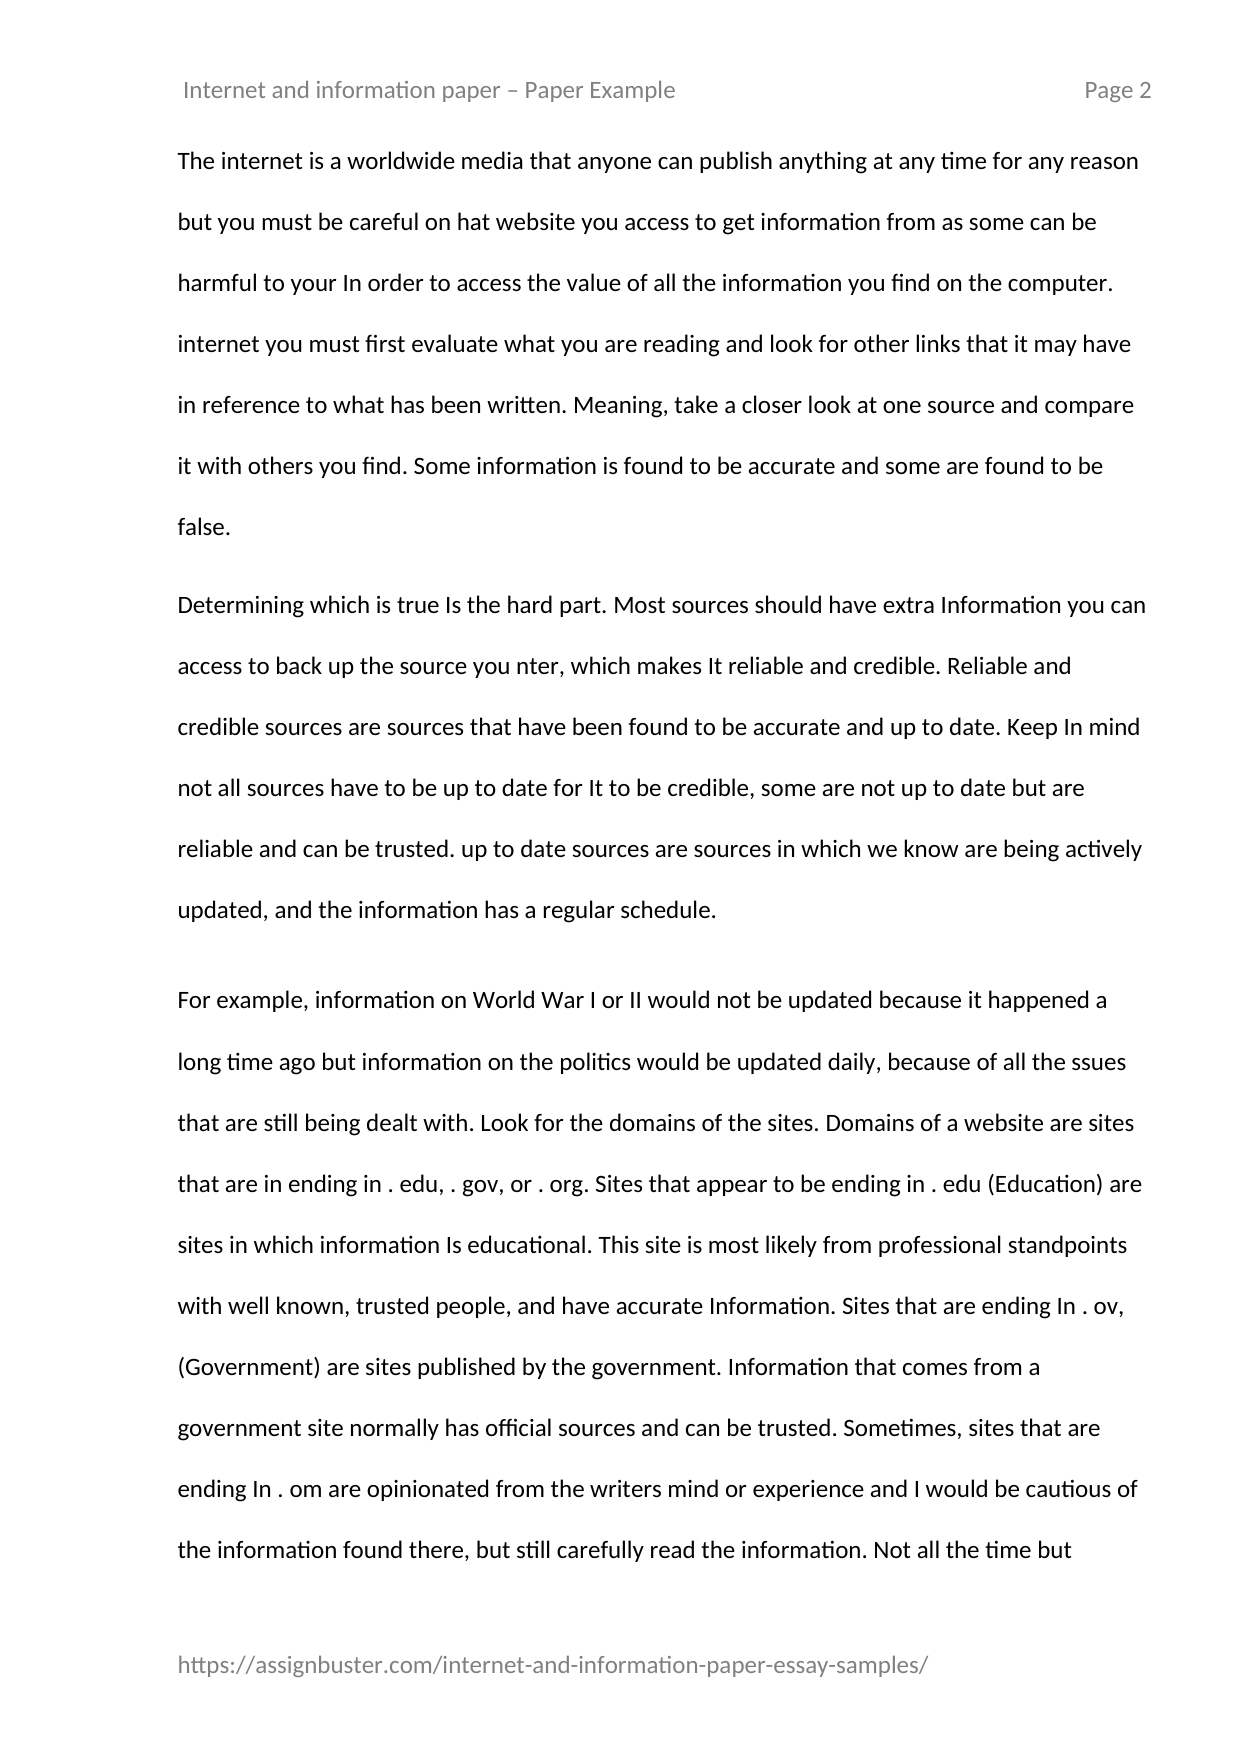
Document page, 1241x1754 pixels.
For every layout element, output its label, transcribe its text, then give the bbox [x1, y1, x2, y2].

text The internet is a worldwide media that anyone can publish anything at any time for any reason but you must be careful on hat website you access to get information from as some can be harmful to your In order to access the value of all the information you find on the computer. internet you must first evaluate what you are reading and look for other links that it may have in reference to what has been written. Meaning, take a closer look at one source and compare it with others you find. Some information is found to be accurate and some are found to be false. [177, 145, 1152, 542]
text Determining which is true Is the hard part. Most sources should have extra Information you can access to back up the source you nter, which makes It reliable and credible. Reliable and credible sources are sources that have been found to be accurate and up to date. Keep In mind not all sources have to be up to date for It to be credible, some are not up to date but are reliable and can be trusted. up to date sources are sources in which we know are being actively updated, and the information has a regular schedule. [177, 589, 1152, 925]
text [177, 985, 1152, 1564]
